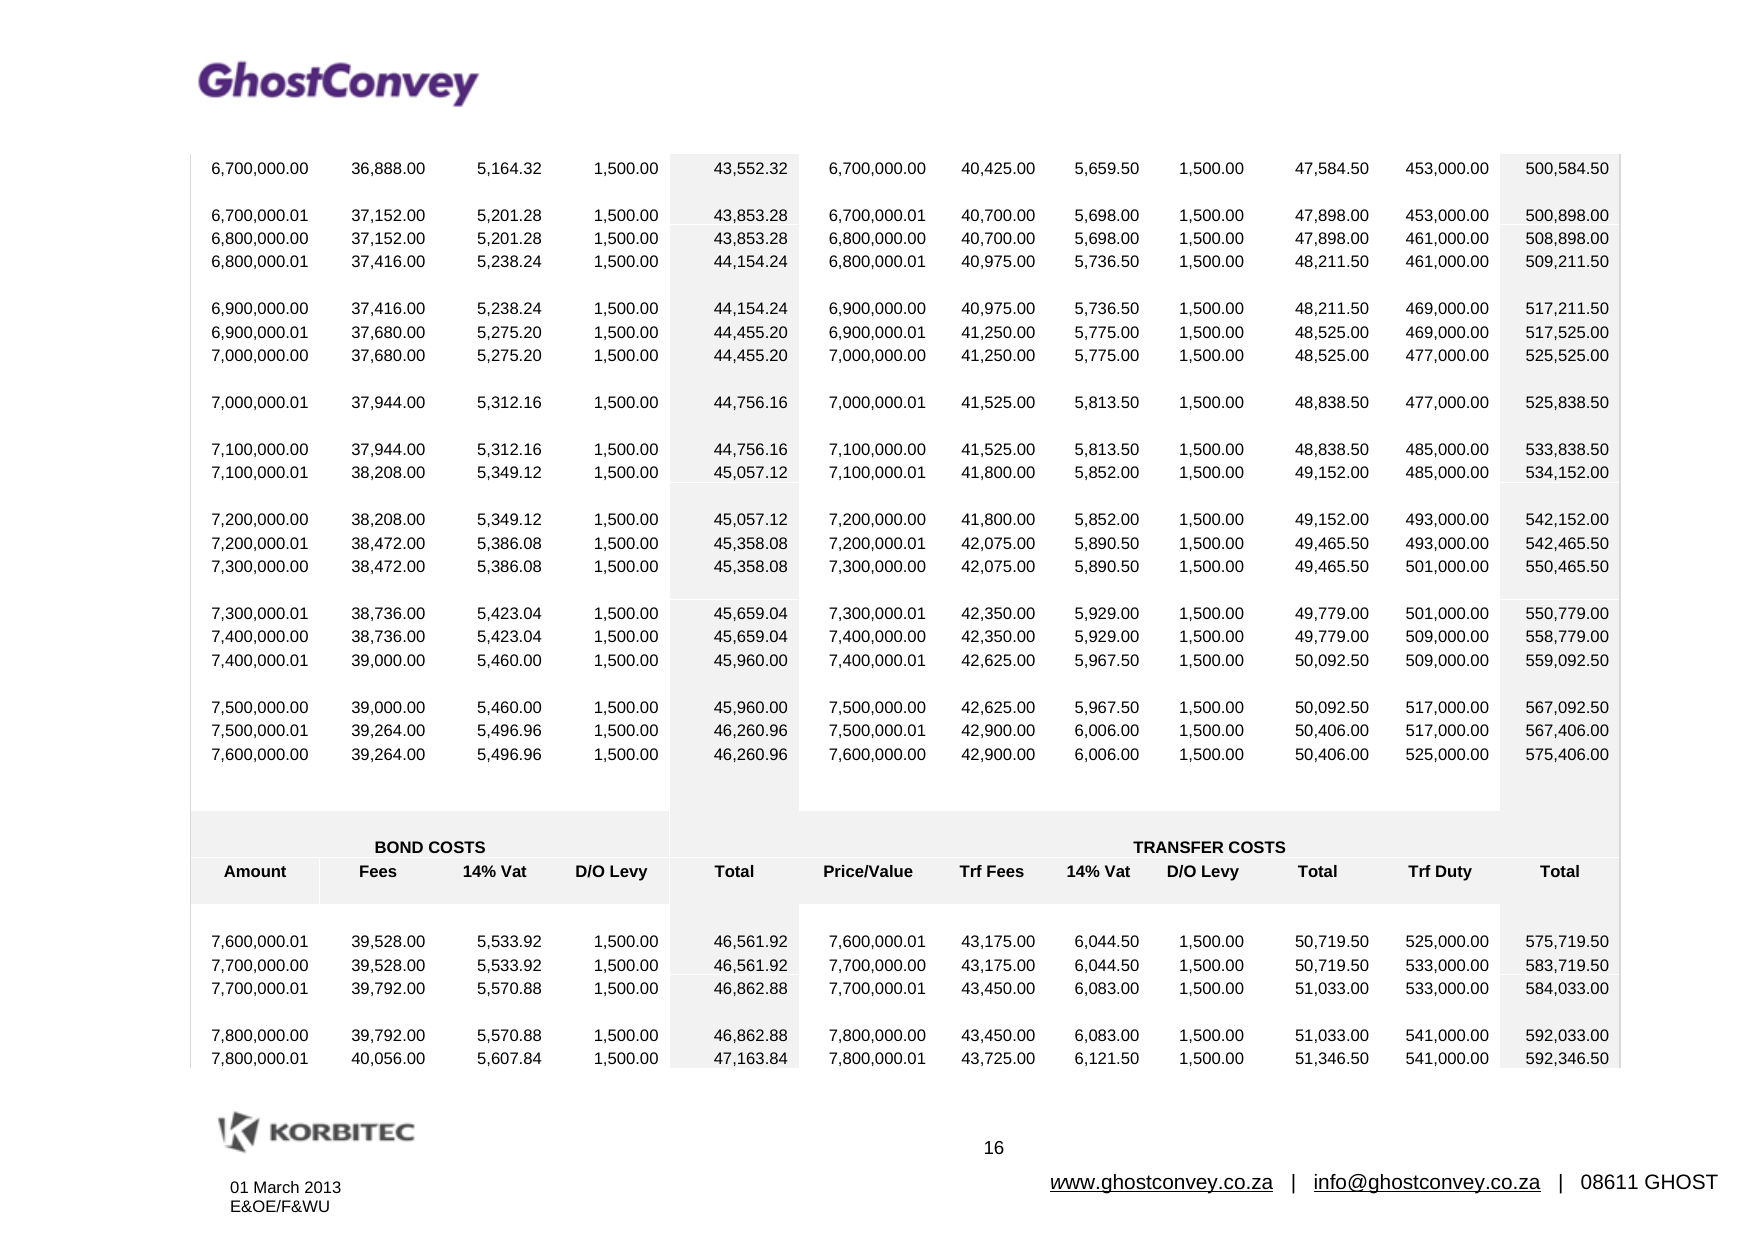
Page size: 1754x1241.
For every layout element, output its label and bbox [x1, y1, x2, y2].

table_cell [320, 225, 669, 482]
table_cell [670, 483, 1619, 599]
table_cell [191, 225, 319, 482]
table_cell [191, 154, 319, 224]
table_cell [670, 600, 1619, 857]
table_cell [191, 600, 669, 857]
picture [206, 1104, 426, 1155]
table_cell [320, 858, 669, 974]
picture [192, 28, 494, 126]
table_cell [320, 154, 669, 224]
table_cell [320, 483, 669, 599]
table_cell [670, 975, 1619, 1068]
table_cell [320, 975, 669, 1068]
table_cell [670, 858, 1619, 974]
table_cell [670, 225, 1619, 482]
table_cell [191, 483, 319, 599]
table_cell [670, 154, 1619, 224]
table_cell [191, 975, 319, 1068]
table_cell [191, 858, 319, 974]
